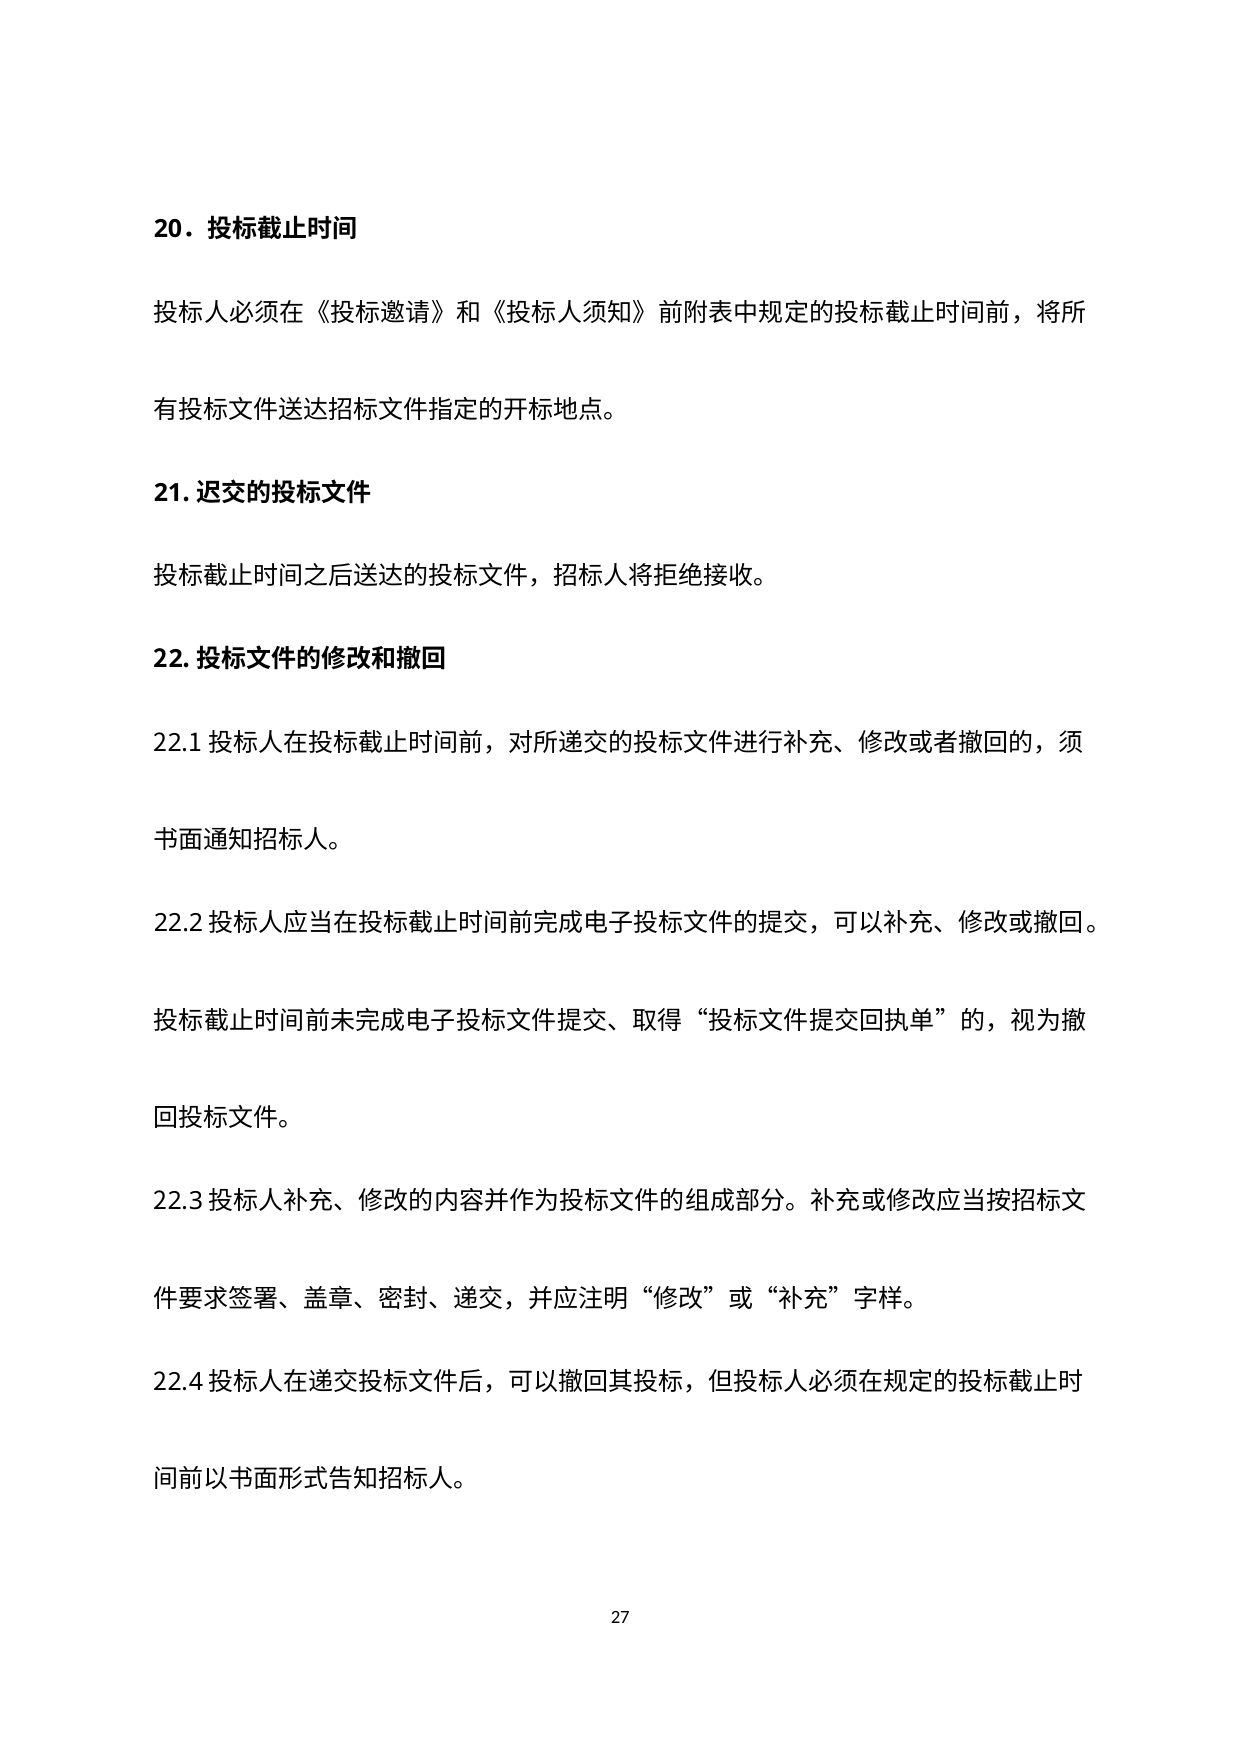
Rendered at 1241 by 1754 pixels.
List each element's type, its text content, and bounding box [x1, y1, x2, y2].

text 22.1 投标人在投标截止时间前，对所递交的投标文件进行补充、修改或者撤回的，须书面通知招标人。 [153, 708, 1087, 870]
text 投标截止时间之后送达的投标文件，招标人将拒绝接收。 [153, 541, 1087, 606]
text 投标人必须在《投标邀请》和《投标人须知》前附表中规定的投标截止时间前，将所有投标文件送达招标文件指定的开标地点。 [153, 278, 1087, 440]
text 22.4 投标人在递交投标文件后，可以撤回其投标，但投标人必须在规定的投标截止时间前以书面形式告知招标人。 [153, 1347, 1087, 1509]
text 22. 投标文件的修改和撤回 [153, 624, 1087, 689]
text 21. 迟交的投标文件 [153, 458, 1087, 523]
text 22.3投标人补充、修改的内容并作为投标文件的组成部分。补充或修改应当按招标文件要求签署、盖章、密封、递交，并应注明“修改”或“补充”字样。 [153, 1166, 1087, 1329]
text 22.2投标人应当在投标截止时间前完成电子投标文件的提交，可以补充、修改或撤回。投标截止时间前未完成电子投标文件提交、取得“投标文件提交回执单”的，视为撤回投标文件。 [153, 888, 1087, 1148]
text 20．投标截止时间 [153, 194, 1087, 259]
